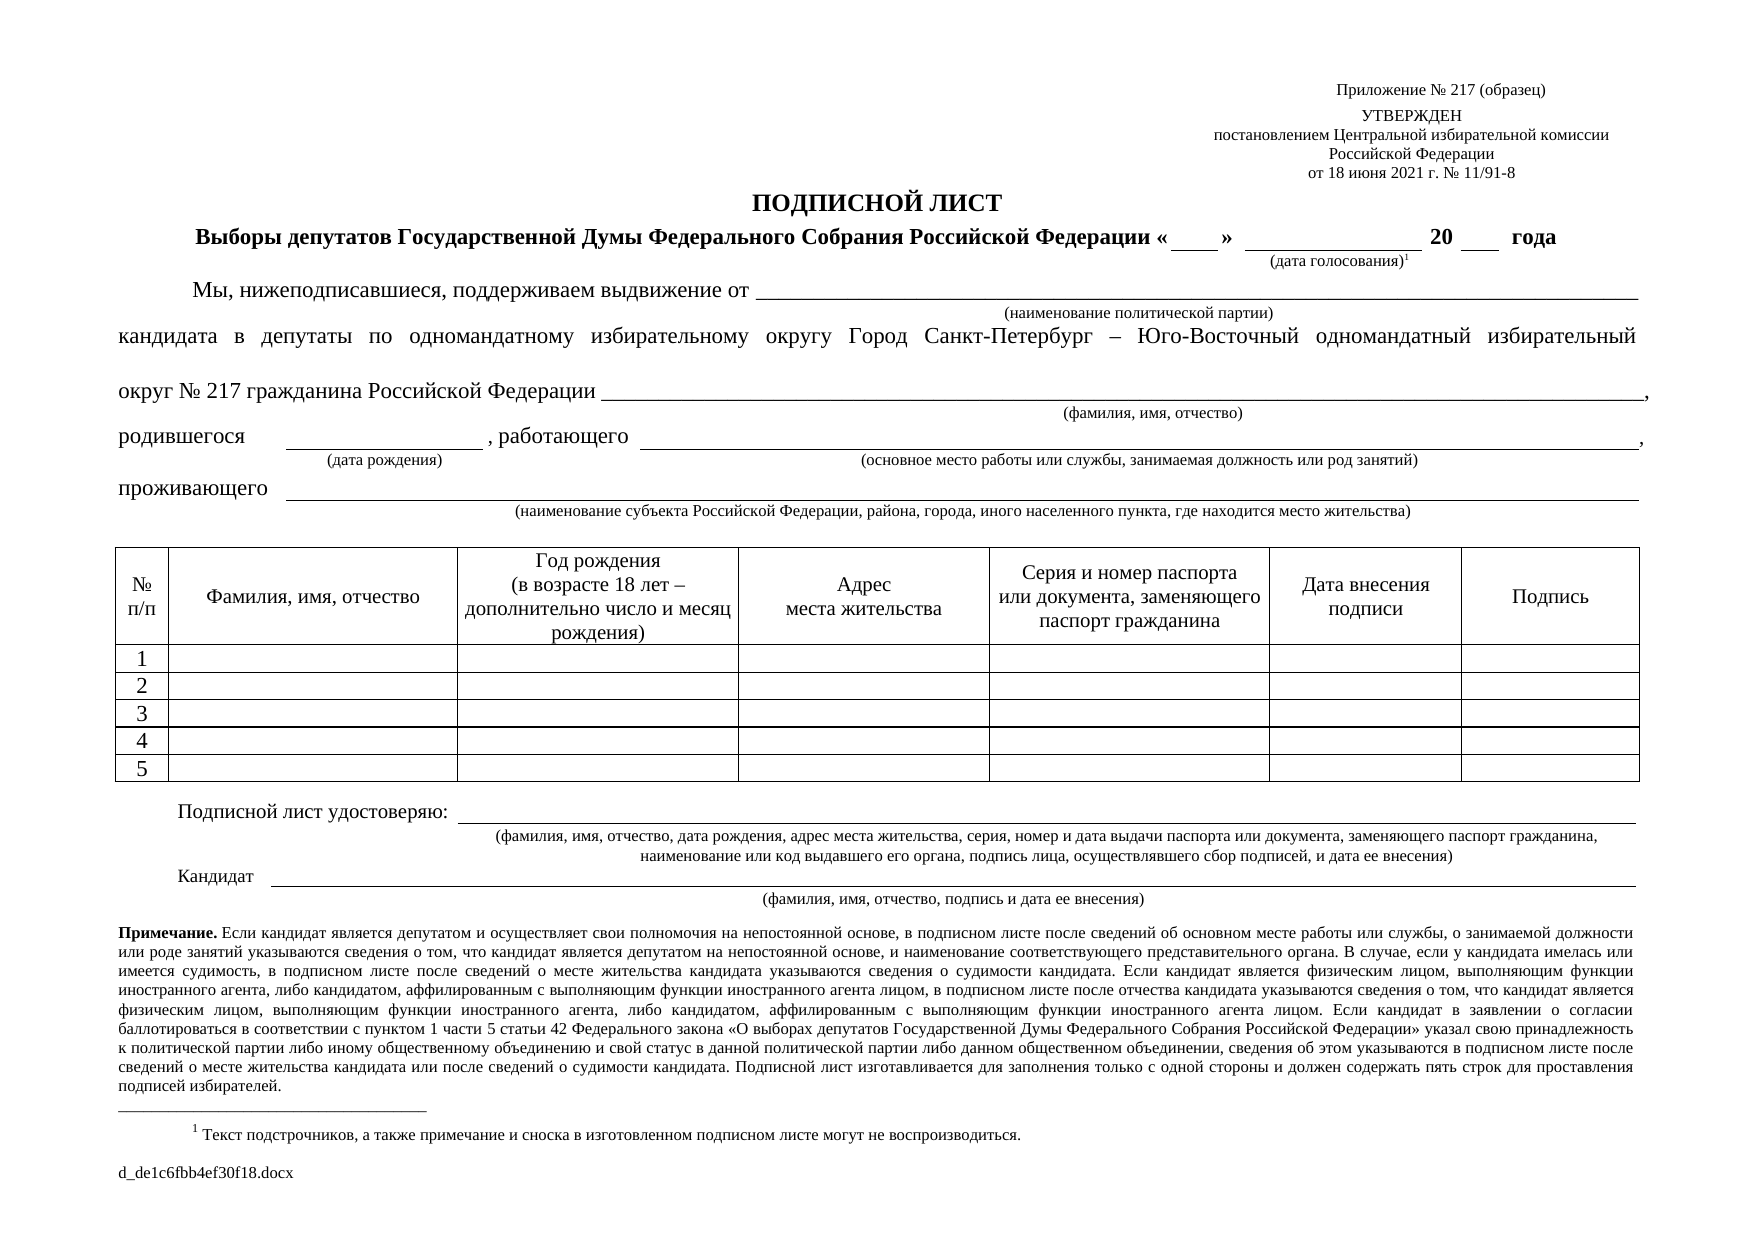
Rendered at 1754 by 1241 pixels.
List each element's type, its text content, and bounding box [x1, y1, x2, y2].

text УТВЕРЖДЕН постановлением Центральной избирательной комиссии Российской Федерации [1187, 106, 1636, 163]
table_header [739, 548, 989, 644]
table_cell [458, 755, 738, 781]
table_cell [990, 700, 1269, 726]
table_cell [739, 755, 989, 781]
text Приложение № 217 (образец) [1187, 80, 1636, 99]
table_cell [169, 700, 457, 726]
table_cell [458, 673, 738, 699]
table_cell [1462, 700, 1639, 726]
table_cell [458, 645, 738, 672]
text подписной лист [118, 188, 1636, 217]
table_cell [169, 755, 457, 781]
text Подписной лист удостоверяю: [118, 799, 1636, 823]
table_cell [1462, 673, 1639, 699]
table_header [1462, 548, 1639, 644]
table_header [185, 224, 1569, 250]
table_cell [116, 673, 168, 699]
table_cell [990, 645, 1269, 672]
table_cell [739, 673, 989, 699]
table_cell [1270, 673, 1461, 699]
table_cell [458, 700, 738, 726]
text (дата голосования)1 [1270, 251, 1636, 270]
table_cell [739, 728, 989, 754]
text округ № 217 гражданина Российской Федерации ___________________________________________________________________________________________, [118, 377, 1654, 403]
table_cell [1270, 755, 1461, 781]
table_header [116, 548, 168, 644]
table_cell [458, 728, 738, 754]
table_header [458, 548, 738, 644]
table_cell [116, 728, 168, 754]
text кандидата в депутаты по одномандатному избирательному округу Город Санкт-Петербург – Юго-Восточный одномандатный избирательный [118, 322, 1639, 377]
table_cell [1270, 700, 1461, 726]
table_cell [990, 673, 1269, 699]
text от 18 июня 2021 г. № 11/91-8 [1187, 163, 1636, 182]
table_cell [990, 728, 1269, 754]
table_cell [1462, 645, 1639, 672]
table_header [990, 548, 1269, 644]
text Примечание. Если кандидат является депутатом и осуществляет свои полномочия на непостоянной основе, в подписном листе после сведений об основном месте работы или службы, о занимаемой должности или роде занятий указываются сведения о том, что кандидат является депутатом на непостоянной основе, и наименование соответствующего представительного органа. В случае, если у кандидата имелась или имеется судимость, в подписном листе после сведений о месте жительства кандидата указываются сведения о судимости кандидата. Если кандидат является физическим лицом, выполняющим функции иностранного агента, либо кандидатом, аффилированным с выполняющим функции иностранного агента лицом, в подписном листе после отчества кандидата указываются сведения о том, что кандидат является физическим лицом, выполняющим функции иностранного агента, либо кандидатом, аффилированным с выполняющим функции иностранного агента лицом. Если кандидат в заявлении о согласии баллотироваться в соответствии с пунктом 1 части 5 статьи 42 Федерального закона «О выборах депутатов Государственной Думы Федерального Собрания Российской Федерации» указал свою принадлежность к политической партии либо иному общественному объединению и свой статус в данной политической партии либо данном общественном объединении, сведения об этом указываются в подписном листе после сведений о месте жительства кандидата или после сведений о судимости кандидата. Подписной лист изготавливается для заполнения только с одной стороны и должен содержать пять строк для проставления подписей избирателей. [118, 923, 1636, 1095]
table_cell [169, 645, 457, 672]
text Кандидат [118, 864, 1636, 886]
text _____________________________________ [118, 1095, 1636, 1114]
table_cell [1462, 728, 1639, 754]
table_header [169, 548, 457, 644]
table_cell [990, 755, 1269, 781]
text Мы, нижеподписавшиеся, поддерживаем выдвижение от _____________________________________________________________________________ [118, 276, 1654, 303]
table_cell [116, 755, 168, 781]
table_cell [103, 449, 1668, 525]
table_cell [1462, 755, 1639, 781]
text (фамилия, имя, отчество, подпись и дата ее внесения) [271, 887, 1636, 908]
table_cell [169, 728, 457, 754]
text (наименование политической партии) [1004, 303, 1636, 322]
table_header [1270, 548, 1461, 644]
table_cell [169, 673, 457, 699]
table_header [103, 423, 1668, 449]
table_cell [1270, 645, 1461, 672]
text 1 Текст подстрочников, а также примечание и сноска в изготовленном подписном листе могут не воспроизводиться. [118, 1121, 1636, 1145]
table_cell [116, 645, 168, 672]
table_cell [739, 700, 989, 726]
text (фамилия, имя, отчество) [1063, 403, 1636, 422]
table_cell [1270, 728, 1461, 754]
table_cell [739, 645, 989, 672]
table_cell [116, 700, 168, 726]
text (фамилия, имя, отчество, дата рождения, адрес места жительства, серия, номер и дата выдачи паспорта или документа, заменяющего паспорт гражданина, наименование или код выдавшего его органа, подпись лица, осуществлявшего сбор подписей, и дата ее внесения) [458, 824, 1636, 864]
